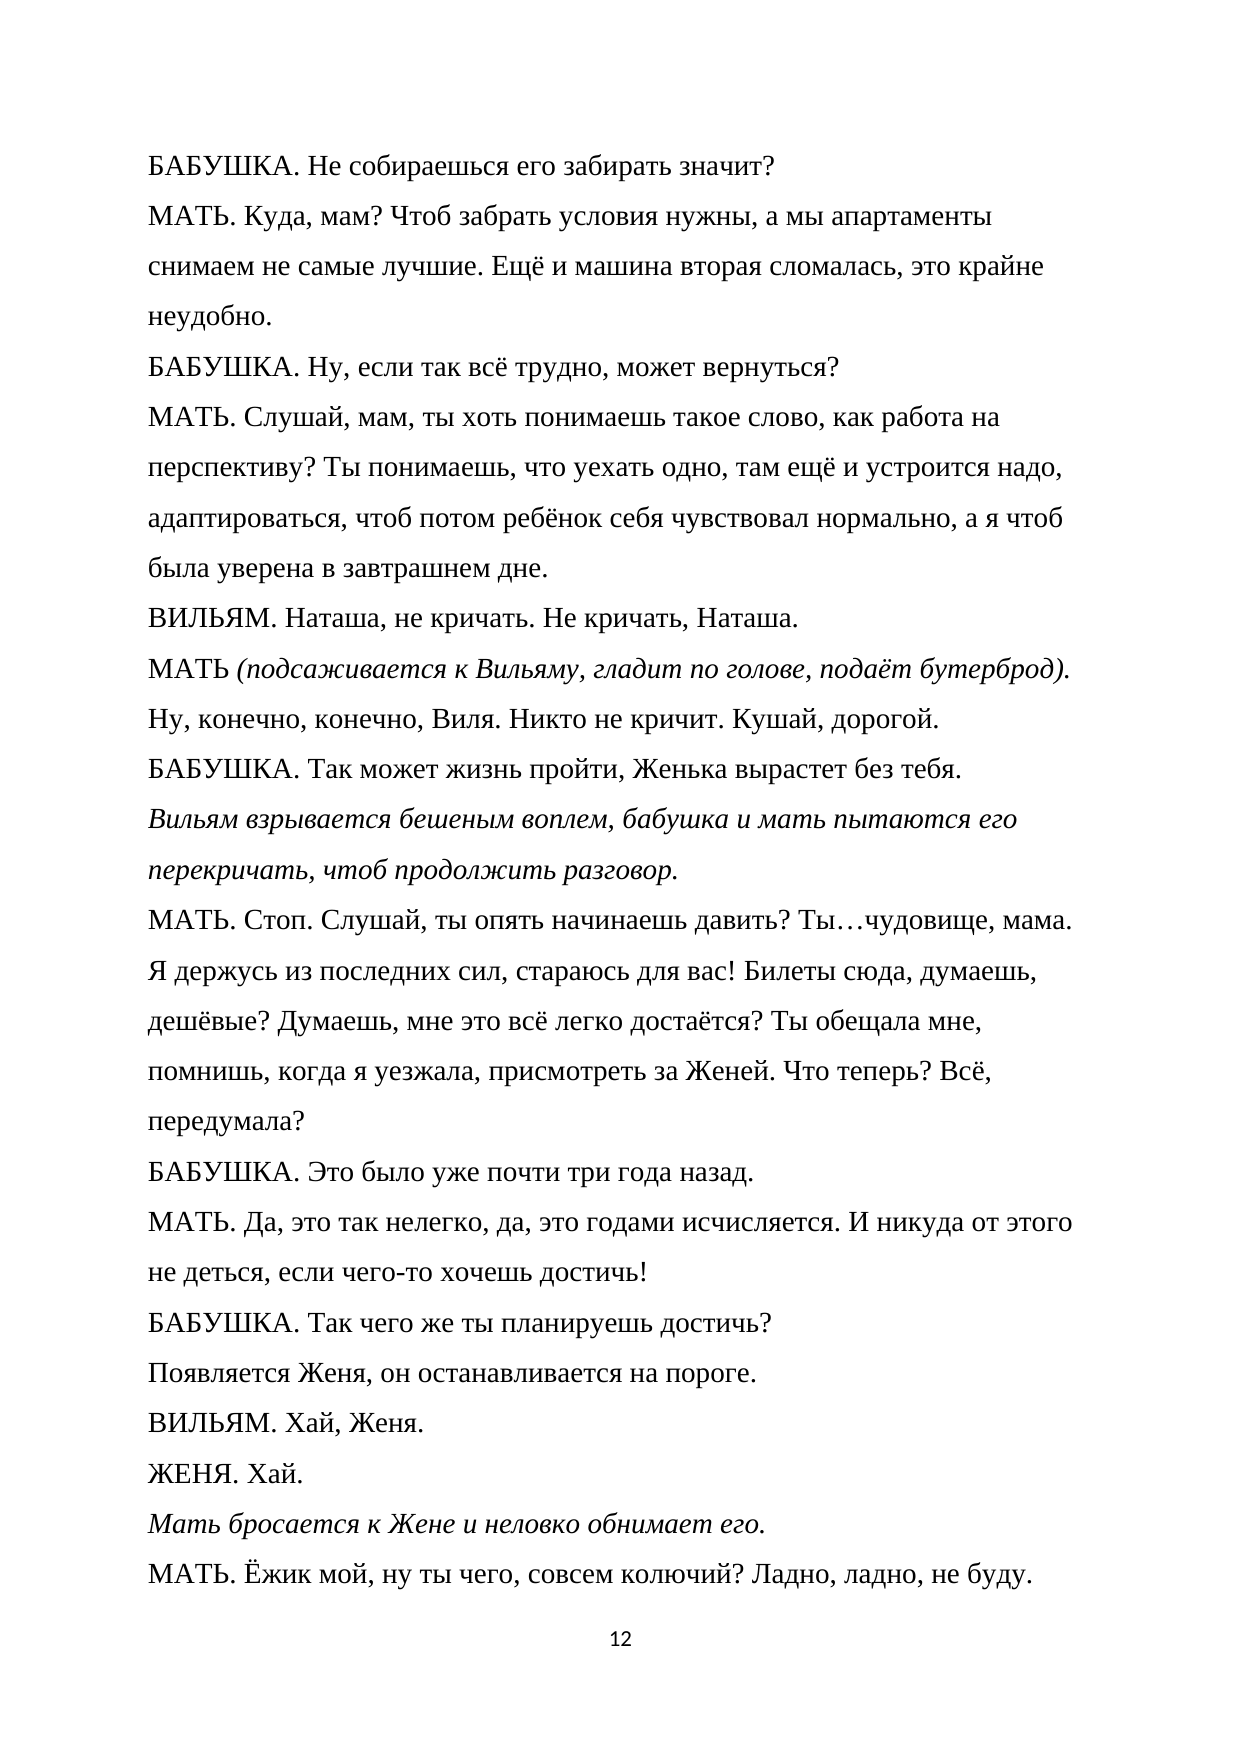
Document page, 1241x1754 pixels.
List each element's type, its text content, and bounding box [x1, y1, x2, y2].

text Появляется Женя, он останавливается на пороге. [148, 1355, 1093, 1389]
text МАТЬ. Ёжик мой, ну ты чего, совсем колючий? Ладно, ладно, не буду. [148, 1556, 1093, 1590]
text ВИЛЬЯМ. Наташа, не кричать. Не кричать, Наташа. [148, 600, 1093, 634]
text БАБУШКА. Не собираешься его забирать значит? [148, 148, 1093, 181]
text Вильям взрывается бешеным воплем, бабушка и мать пытаются его перекричать, чтоб продолжить разговор. [148, 802, 1093, 886]
text Мать бросается к Жене и неловко обнимает его. [148, 1506, 1093, 1539]
text БАБУШКА. Ну, если так всё трудно, может вернуться? [148, 349, 1093, 382]
text БАБУШКА. Так может жизнь пройти, Женька вырастет без тебя. [148, 751, 1093, 785]
text БАБУШКА. Это было уже почти три года назад. [148, 1154, 1093, 1187]
text БАБУШКА. Так чего же ты планируешь достичь? [148, 1305, 1093, 1338]
text ЖЕНЯ. Хай. [148, 1456, 1093, 1489]
text МАТЬ. Да, это так нелегко, да, это годами исчисляется. И никуда от этого не деться, если чего-то хочешь достичь! [148, 1204, 1093, 1288]
text МАТЬ. Слушай, мам, ты хоть понимаешь такое слово, как работа на перспективу? Ты понимаешь, что уехать одно, там ещё и устроится надо, адаптироваться, чтоб потом ребёнок себя чувствовал нормально, а я чтоб была уверена в завтрашнем дне. [148, 399, 1093, 584]
text МАТЬ. Куда, мам? Чтоб забрать условия нужны, а мы апартаменты снимаем не самые лучшие. Ещё и машина вторая сломалась, это крайне неудобно. [148, 198, 1093, 332]
text МАТЬ (подсаживается к Вильяму, гладит по голове, подаёт бутерброд). Ну, конечно, конечно, Виля. Никто не кричит. Кушай, дорогой. [148, 651, 1093, 734]
text ВИЛЬЯМ. Хай, Женя. [148, 1405, 1093, 1439]
text МАТЬ. Стоп. Слушай, ты опять начинаешь давить? Ты…чудовище, мама. Я держусь из последних сил, стараюсь для вас! Билеты сюда, думаешь, дешёвые? Думаешь, мне это всё легко достаётся? Ты обещала мне, помнишь, когда я уезжала, присмотреть за Женей. Что теперь? Всё, передумала? [148, 902, 1093, 1137]
